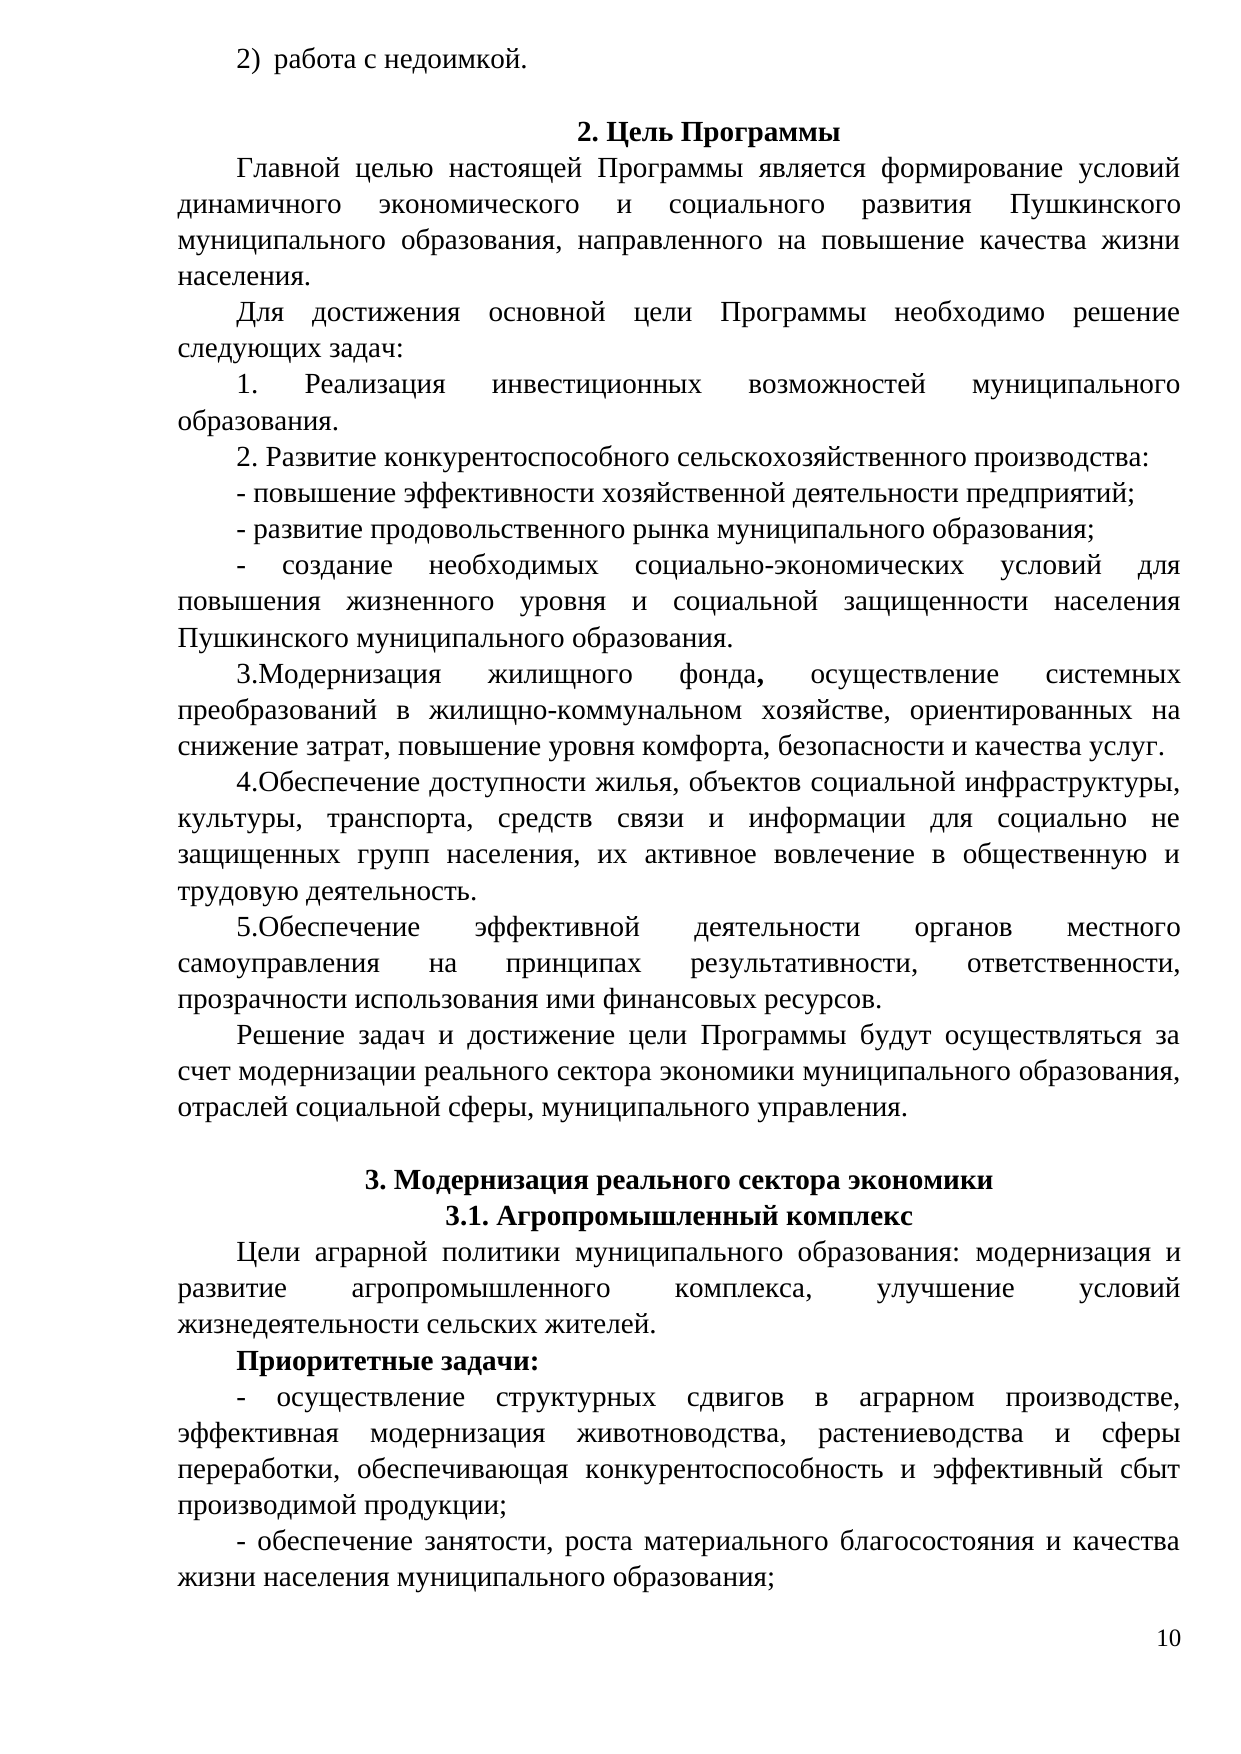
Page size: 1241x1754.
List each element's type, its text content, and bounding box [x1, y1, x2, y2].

list - повышение эффективности хозяйственной деятельности предприятий; [177, 475, 1181, 509]
list работа с недоимкой. [236, 41, 1181, 75]
list 4.Обеспечение доступности жилья, объектов социальной инфраструктуры, культуры, транспорта, средств связи и информации для социально не защищенных групп населения, их активное вовлечение в общественную и трудовую деятельность. [177, 764, 1181, 906]
list - развитие продовольственного рынка муниципального образования; [177, 511, 1181, 545]
list 3. Модернизация реального сектора экономики [177, 1162, 1181, 1195]
list - обеспечение занятости, роста материального благосостояния и качества жизни населения муниципального образования; [177, 1523, 1181, 1593]
list 2. Цель Программы [177, 114, 1181, 147]
list 3.Модернизация жилищного фонда, осуществление системных преобразований в жилищно-коммунальном хозяйстве, ориентированных на снижение затрат, повышение уровня комфорта, безопасности и качества услуг. [177, 656, 1181, 762]
list Решение задач и достижение цели Программы будут осуществляться за счет модернизации реального сектора экономики муниципального образования, отраслей социальной сферы, муниципального управления. [177, 1017, 1181, 1123]
list - осуществление структурных сдвигов в аграрном производстве, эффективная модернизация животноводства, растениеводства и сферы переработки, обеспечивающая конкурентоспособность и эффективный сбыт производимой продукции; [177, 1379, 1181, 1521]
list 3.1. Агропромышленный комплекс [177, 1198, 1181, 1232]
list 1. Реализация инвестиционных возможностей муниципального образования. [177, 367, 1181, 436]
list 2. Развитие конкурентоспособного сельскохозяйственного производства: [177, 439, 1181, 472]
list Цели аграрной политики муниципального образования: модернизация и развитие агропромышленного комплекса, улучшение условий жизнедеятельности сельских жителей. [177, 1234, 1181, 1340]
list 5.Обеспечение эффективной деятельности органов местного самоуправления на принципах результативности, ответственности, прозрачности использования ими финансовых ресурсов. [177, 909, 1181, 1015]
list Главной целью настоящей Программы является формирование условий динамичного экономического и социального развития Пушкинского муниципального образования, направленного на повышение качества жизни населения. [177, 150, 1181, 292]
list Приоритетные задачи: [177, 1343, 1181, 1376]
list - создание необходимых социально-экономических условий для повышения жизненного уровня и социальной защищенности населения Пушкинского муниципального образования. [177, 547, 1181, 653]
list Для достижения основной цели Программы необходимо решение следующих задач: [177, 294, 1181, 364]
